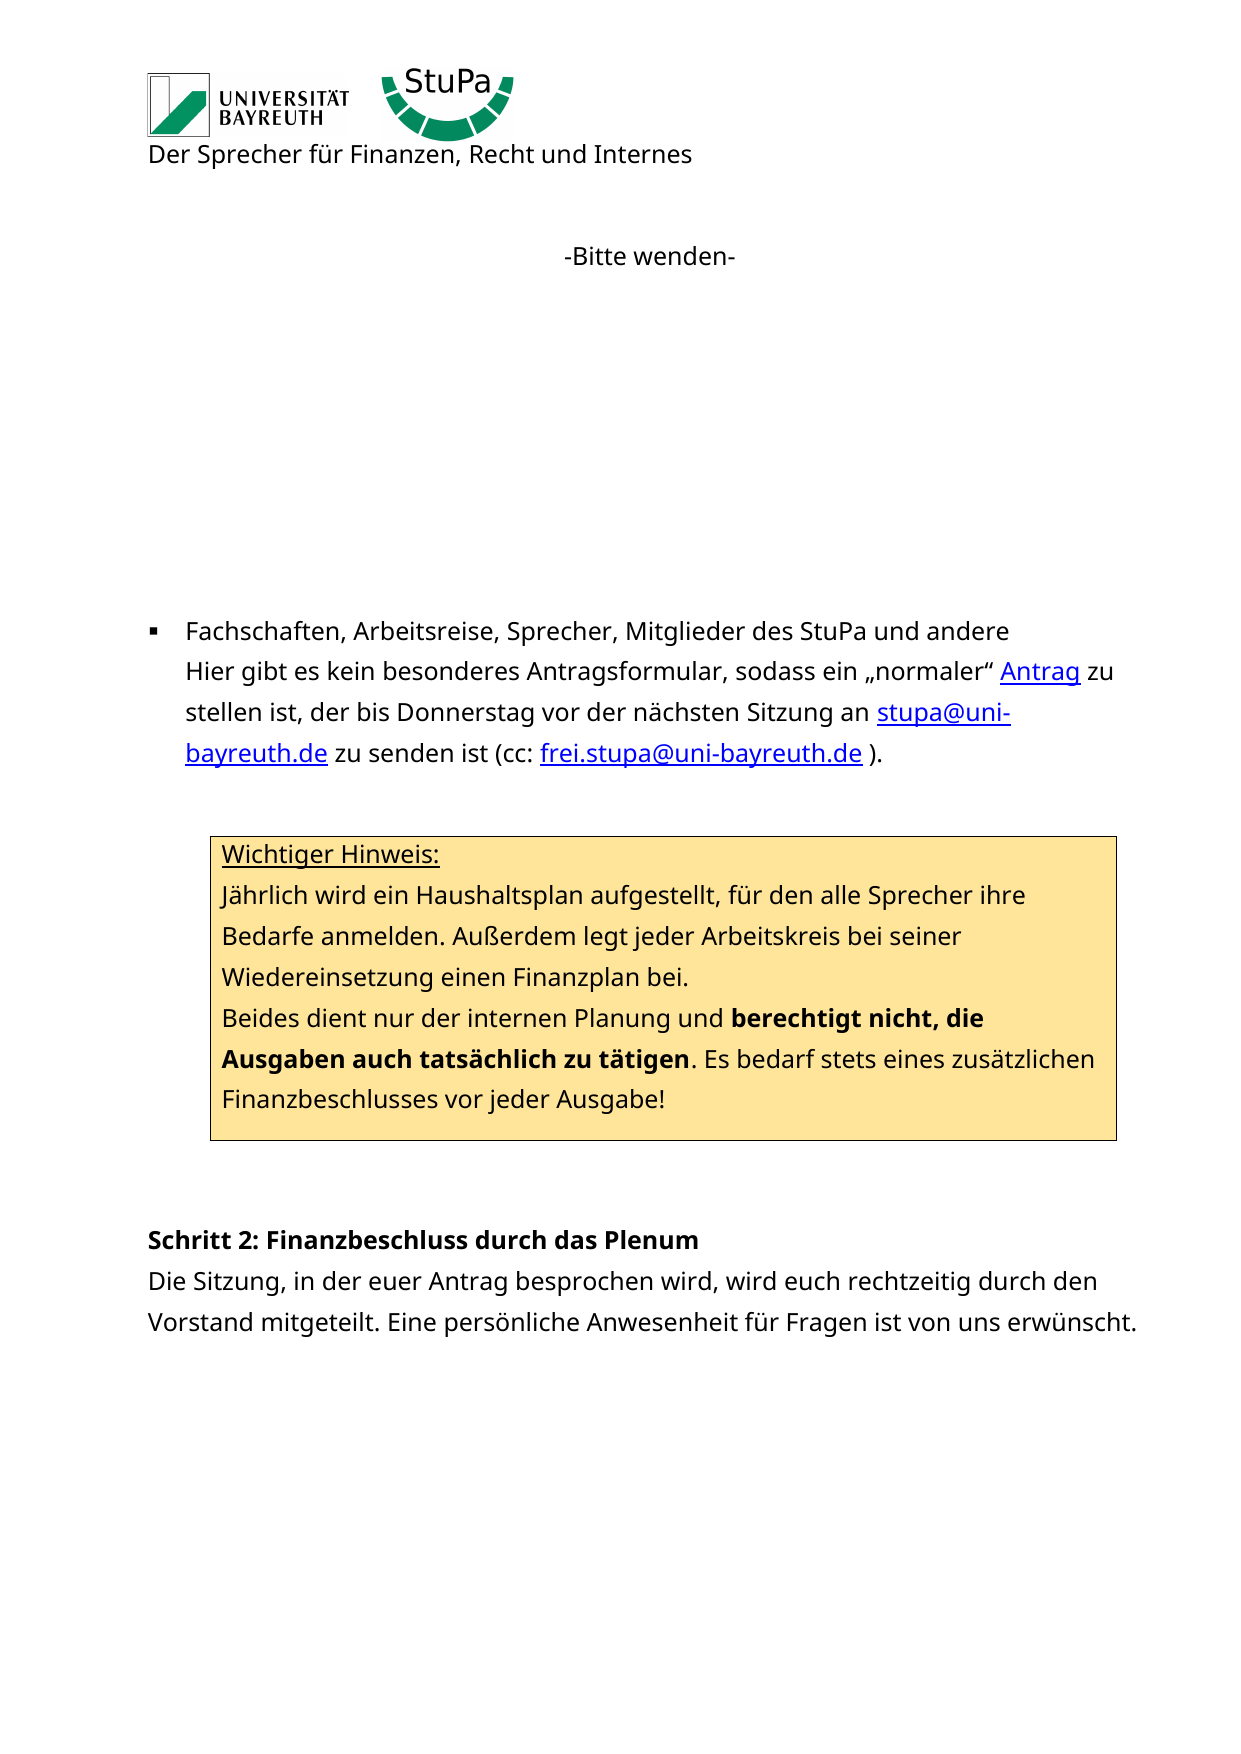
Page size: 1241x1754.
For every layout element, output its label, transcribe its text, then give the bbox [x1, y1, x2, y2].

list Die Sitzung, in der euer Antrag besprochen wird, wird euch rechtzeitig durch den Vorstand mitgeteilt. Eine persönliche Anwesenheit für Fragen ist von uns erwünscht. [148, 1264, 1152, 1339]
list Hier gibt es kein besonderes Antragsformular, sodass ein „normaler“ Antrag zu stellen ist, der bis Donnerstag vor der nächsten Sitzung an stupa@uni-bayreuth.de zu senden ist (cc: frei.stupa@uni-bayreuth.de ). [185, 654, 1152, 770]
list Schritt 2: Finanzbeschluss durch das Plenum [148, 1223, 1152, 1257]
list Fachschaften, Arbeitsreise, Sprecher, Mitglieder des StuPa und andere [148, 613, 1152, 647]
picture [147, 73, 349, 137]
text -Bitte wenden- [148, 238, 1152, 272]
table_header Wichtiger Hinweis: Jährlich wird ein Haushaltsplan aufgestellt, für den alle Sprecher ihre Bedarfe anmelden. Außerdem legt jeder Arbeitskreis bei seiner Wiedereinsetzung einen Finanzplan bei. Beides dient nur der internen Planung und berechtigt nicht, die Ausgaben auch tatsächlich zu tätigen. Es bedarf stets eines zusätzlichen Finanzbeschlusses vor jeder Ausgabe! [211, 837, 1116, 1140]
picture [381, 68, 514, 142]
